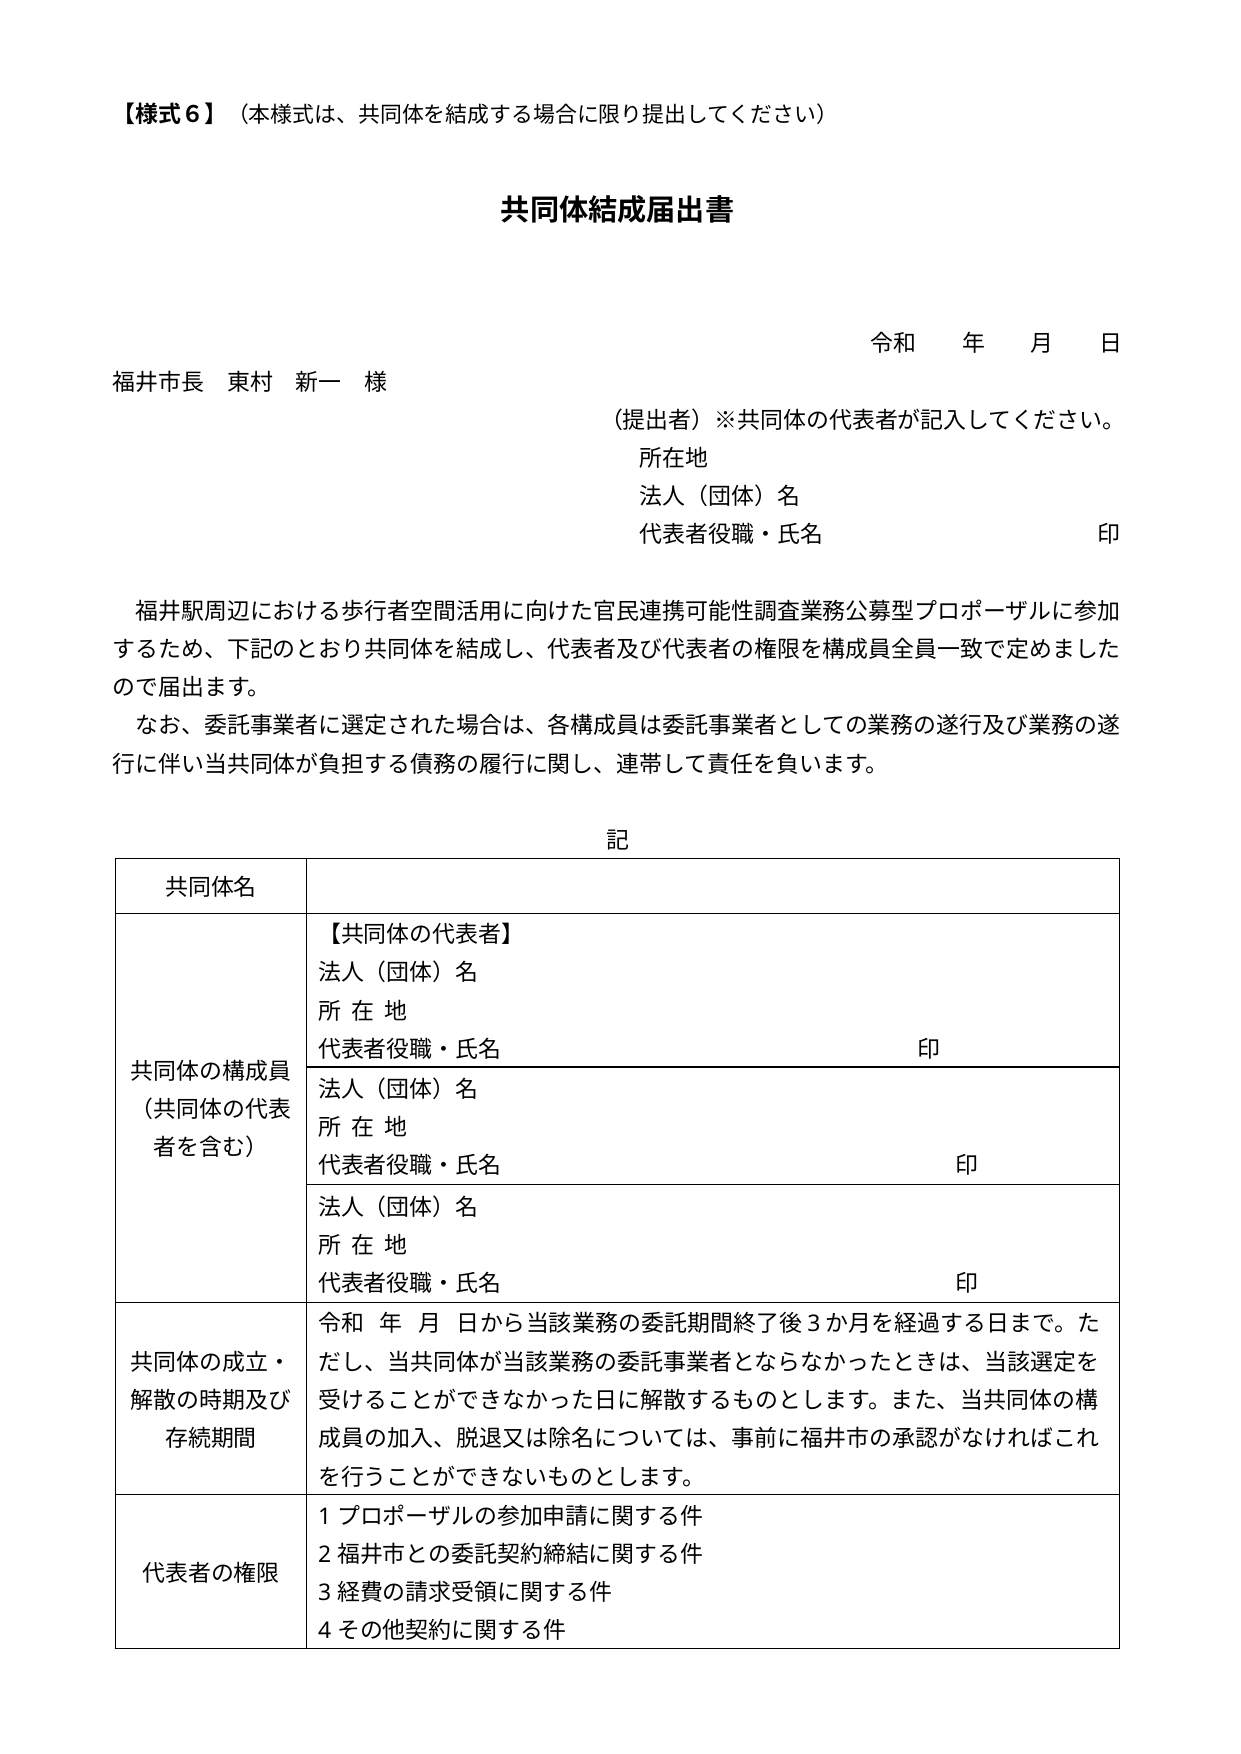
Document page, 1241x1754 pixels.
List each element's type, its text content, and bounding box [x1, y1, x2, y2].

table_cell 共同体の構成員 （共同体の代表者を含む） [116, 914, 306, 1302]
text 代表者役職・氏名 印 [112, 514, 1122, 552]
text 記 [112, 819, 1122, 858]
table_cell 法人（団体）名 所 在 地 代表者役職・氏名 印 [307, 1185, 1119, 1302]
table_cell 共同体の成立・解散の時期及び存続期間 [116, 1303, 306, 1494]
text なお、委託事業者に選定された場合は、各構成員は委託事業者としての業務の遂行及び業務の遂行に伴い当共同体が負担する債務の履行に関し、連帯して責任を負います。 [112, 705, 1122, 781]
table_cell 法人（団体）名 所 在 地 代表者役職・氏名 印 [307, 1068, 1119, 1184]
text 福井市長 東村 新一 様 [112, 361, 1122, 399]
table_header [307, 859, 1119, 912]
text 令和 年 月 日 [112, 323, 1122, 361]
text 福井駅周辺における歩行者空間活用に向けた官民連携可能性調査業務公募型プロポーザルに参加するため、下記のとおり共同体を結成し、代表者及び代表者の権限を構成員全員一致で定めましたので届出ます。 [112, 590, 1122, 705]
table_cell 令和 年 月 日から当該業務の委託期間終了後3か月を経過する日まで。ただし、当共同体が当該業務の委託事業者とならなかったときは、当該選定を受けることができなかった日に解散するものとします。また、当共同体の構成員の加入、脱退又は除名については、事前に福井市の承認がなければこれを行うことができないものとします。 [307, 1303, 1119, 1494]
text 共同体結成届出書 [112, 170, 1122, 246]
table_cell 代表者の権限 [116, 1495, 306, 1648]
table_cell 1 プロポーザルの参加申請に関する件 2 福井市との委託契約締結に関する件 3 経費の請求受領に関する件 4 その他契約に関する件 [307, 1495, 1119, 1648]
text 法人（団体）名 [112, 476, 1122, 514]
text （提出者）※共同体の代表者が記入してください。 [462, 399, 1122, 437]
text 【様式６】（本様式は、共同体を結成する場合に限り提出してください） [112, 93, 1122, 131]
table_cell 【共同体の代表者】 法人（団体）名 所 在 地 代表者役職・氏名 印 [307, 914, 1119, 1066]
table_header 共同体名 [116, 859, 306, 912]
text 所在地 [112, 437, 1122, 476]
